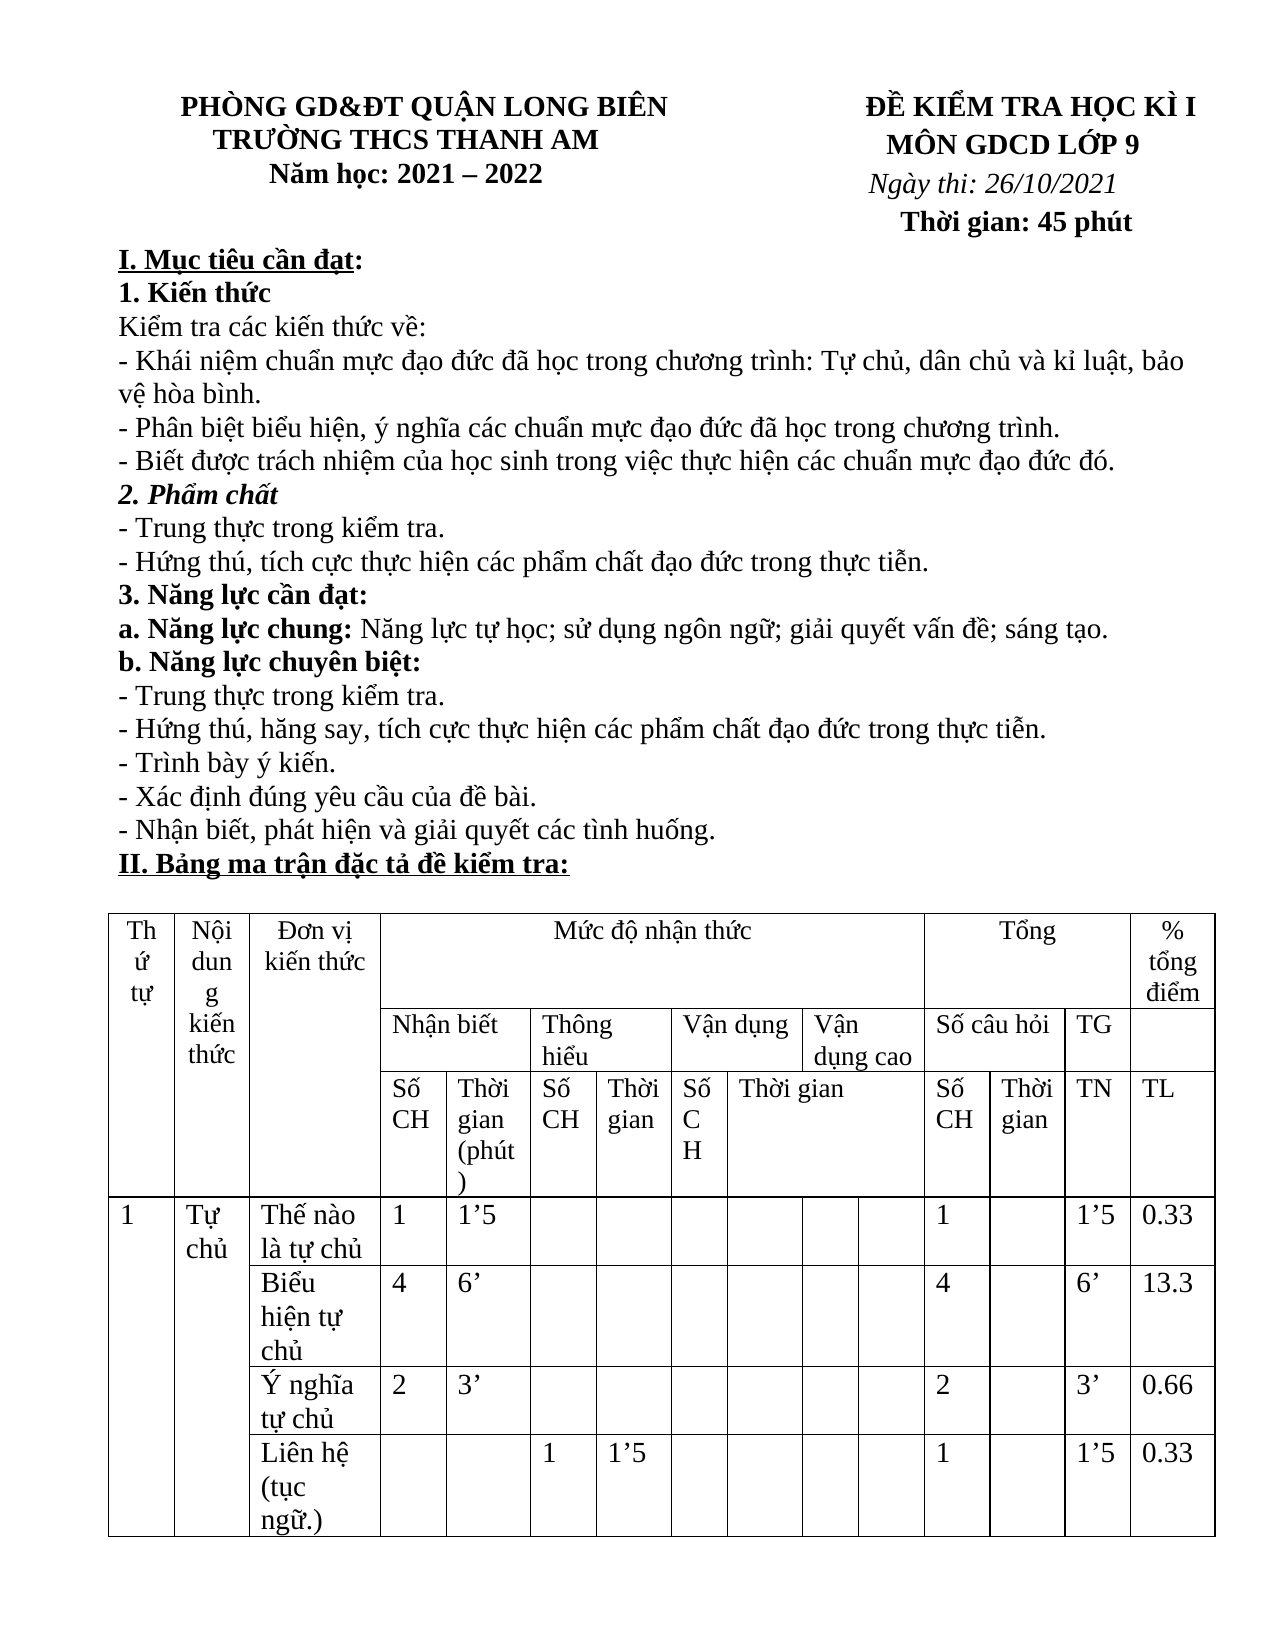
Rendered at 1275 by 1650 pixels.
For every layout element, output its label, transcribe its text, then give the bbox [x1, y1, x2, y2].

table_header Đơn vị kiến thức [250, 914, 380, 1196]
table_cell 1’5 [1066, 1435, 1130, 1536]
table_cell [597, 1367, 671, 1434]
table_cell 1 [109, 1198, 174, 1536]
text - Biết được trách nhiệm của học sinh trong việc thực hiện các chuẩn mực đạo đức đó. [118, 443, 1186, 477]
table_cell 0.66 [1131, 1367, 1214, 1434]
table_cell Vận dụng cao [803, 1009, 924, 1071]
table_cell [859, 1435, 924, 1536]
table_header Tổng [925, 914, 1130, 1007]
table_cell [381, 1435, 446, 1536]
text a. Năng lực chung: Năng lực tự học; sử dụng ngôn ngữ; giải quyết vấn đề; sáng tạo. [118, 611, 1186, 644]
text I. Mục tiêu cần đạt: [118, 242, 1186, 276]
table_cell 1’5 [597, 1435, 671, 1536]
table_cell 4 [925, 1266, 989, 1366]
table_cell [991, 1367, 1064, 1434]
table_cell [672, 1198, 727, 1264]
table_cell Biểu hiện tự chủ [250, 1266, 380, 1366]
text 1. Kiến thức [118, 276, 1186, 309]
table_cell [672, 1367, 727, 1434]
table_cell [859, 1266, 924, 1366]
table_cell Tự chủ [175, 1198, 249, 1536]
text Kiểm tra các kiến thức về: [118, 309, 1186, 343]
table_cell [728, 1198, 802, 1264]
table_cell TN [1066, 1072, 1130, 1196]
table_cell Số CH [672, 1072, 727, 1196]
text - Hứng thú, tích cực thực hiện các phẩm chất đạo đức trong thực tiễn. [118, 544, 1186, 577]
text - Trình bày ý kiến. [118, 745, 1186, 779]
table_cell Số CH [925, 1072, 989, 1196]
table_cell [597, 1266, 671, 1366]
table_cell [672, 1435, 727, 1536]
table_cell [803, 1435, 858, 1536]
text - Khái niệm chuẩn mực đạo đức đã học trong chương trình: Tự chủ, dân chủ và kỉ luật, bảo vệ hòa bình. [118, 343, 1186, 410]
table_cell Vận dụng [672, 1009, 802, 1071]
table_cell [597, 1198, 671, 1264]
table_header Nội dung kiến thức [175, 914, 249, 1196]
table_cell 1 [381, 1198, 446, 1264]
table_cell Thời gian [991, 1072, 1064, 1196]
text - Nhận biết, phát hiện và giải quyết các tình huống. [118, 812, 1186, 846]
table_cell 0.33 [1131, 1435, 1214, 1536]
table_cell 4 [381, 1266, 446, 1366]
table_cell [447, 1435, 530, 1536]
table_cell [531, 1266, 596, 1366]
text 3. Năng lực cần đạt: [118, 577, 1186, 611]
text b. Năng lực chuyên biệt: [118, 644, 1186, 678]
table_cell 3’ [447, 1367, 530, 1434]
text - Xác định đúng yêu cầu của đề bài. [118, 779, 1186, 812]
table_cell 2 [925, 1367, 989, 1434]
table_cell TL [1131, 1072, 1214, 1196]
table_cell 1 [531, 1435, 596, 1536]
table_cell 6’ [1066, 1266, 1130, 1366]
table_header ĐỀ KIỂM TRA HỌC KÌ I MÔN GDCD LỚP 9 Ngày thi: 26/10/2021 Thời gian: 45 phút [694, 89, 1237, 242]
table_cell TG [1066, 1009, 1130, 1071]
table_cell Thế nào là tự chủ [250, 1198, 380, 1264]
table_cell [728, 1367, 802, 1434]
table_cell Số CH [381, 1072, 446, 1196]
text - Hứng thú, hăng say, tích cực thực hiện các phẩm chất đạo đức trong thực tiễn. [118, 712, 1186, 745]
table_cell Thời gian (phút) [447, 1072, 530, 1196]
table_header PHÒNG GD&ĐT QUẬN LONG BIÊN TRƯỜNG THCS THANH AM Năm học: 2021 – 2022 [118, 89, 693, 242]
table_cell [531, 1367, 596, 1434]
table_cell Số câu hỏi [925, 1009, 1064, 1071]
table_cell Thời gian [597, 1072, 671, 1196]
table_cell [1131, 1009, 1214, 1071]
text - Trung thực trong kiểm tra. [118, 510, 1186, 544]
text - Phân biệt biểu hiện, ý nghĩa các chuẩn mực đạo đức đã học trong chương trình. [118, 410, 1186, 443]
table_header Mức độ nhận thức [381, 914, 924, 1007]
text II. Bảng ma trận đặc tả đề kiểm tra: [118, 846, 1186, 879]
table_cell 0.33 [1131, 1198, 1214, 1264]
table_cell 1 [925, 1198, 989, 1264]
table_cell [991, 1266, 1064, 1366]
text 2. Phẩm chất [118, 477, 1186, 510]
table_header Thứ tự [109, 914, 174, 1196]
table_cell Số CH [531, 1072, 596, 1196]
table_cell [728, 1266, 802, 1366]
table_cell 1 [925, 1435, 989, 1536]
table_cell Nhận biết [381, 1009, 530, 1071]
table_cell [991, 1435, 1064, 1536]
table_cell 1’5 [447, 1198, 530, 1264]
table_cell 1’5 [1066, 1198, 1130, 1264]
table_cell 13.3 [1131, 1266, 1214, 1366]
table_cell 6’ [447, 1266, 530, 1366]
table_cell [803, 1198, 858, 1264]
table_cell [803, 1266, 858, 1366]
table_cell Thông hiểu [531, 1009, 671, 1071]
text - Trung thực trong kiểm tra. [118, 678, 1186, 712]
table_cell [991, 1198, 1064, 1264]
table_cell Liên hệ (tục ngữ.) [250, 1435, 380, 1536]
table_cell Ý nghĩa tự chủ [250, 1367, 380, 1434]
table_cell 3’ [1066, 1367, 1130, 1434]
table_cell [728, 1435, 802, 1536]
table_cell 2 [381, 1367, 446, 1434]
table_header % tổng điểm [1131, 914, 1214, 1007]
table_cell [531, 1198, 596, 1264]
table_cell [859, 1198, 924, 1264]
table_cell Thời gian [728, 1072, 924, 1196]
table_cell [859, 1367, 924, 1434]
table_cell [672, 1266, 727, 1366]
table_cell [803, 1367, 858, 1434]
